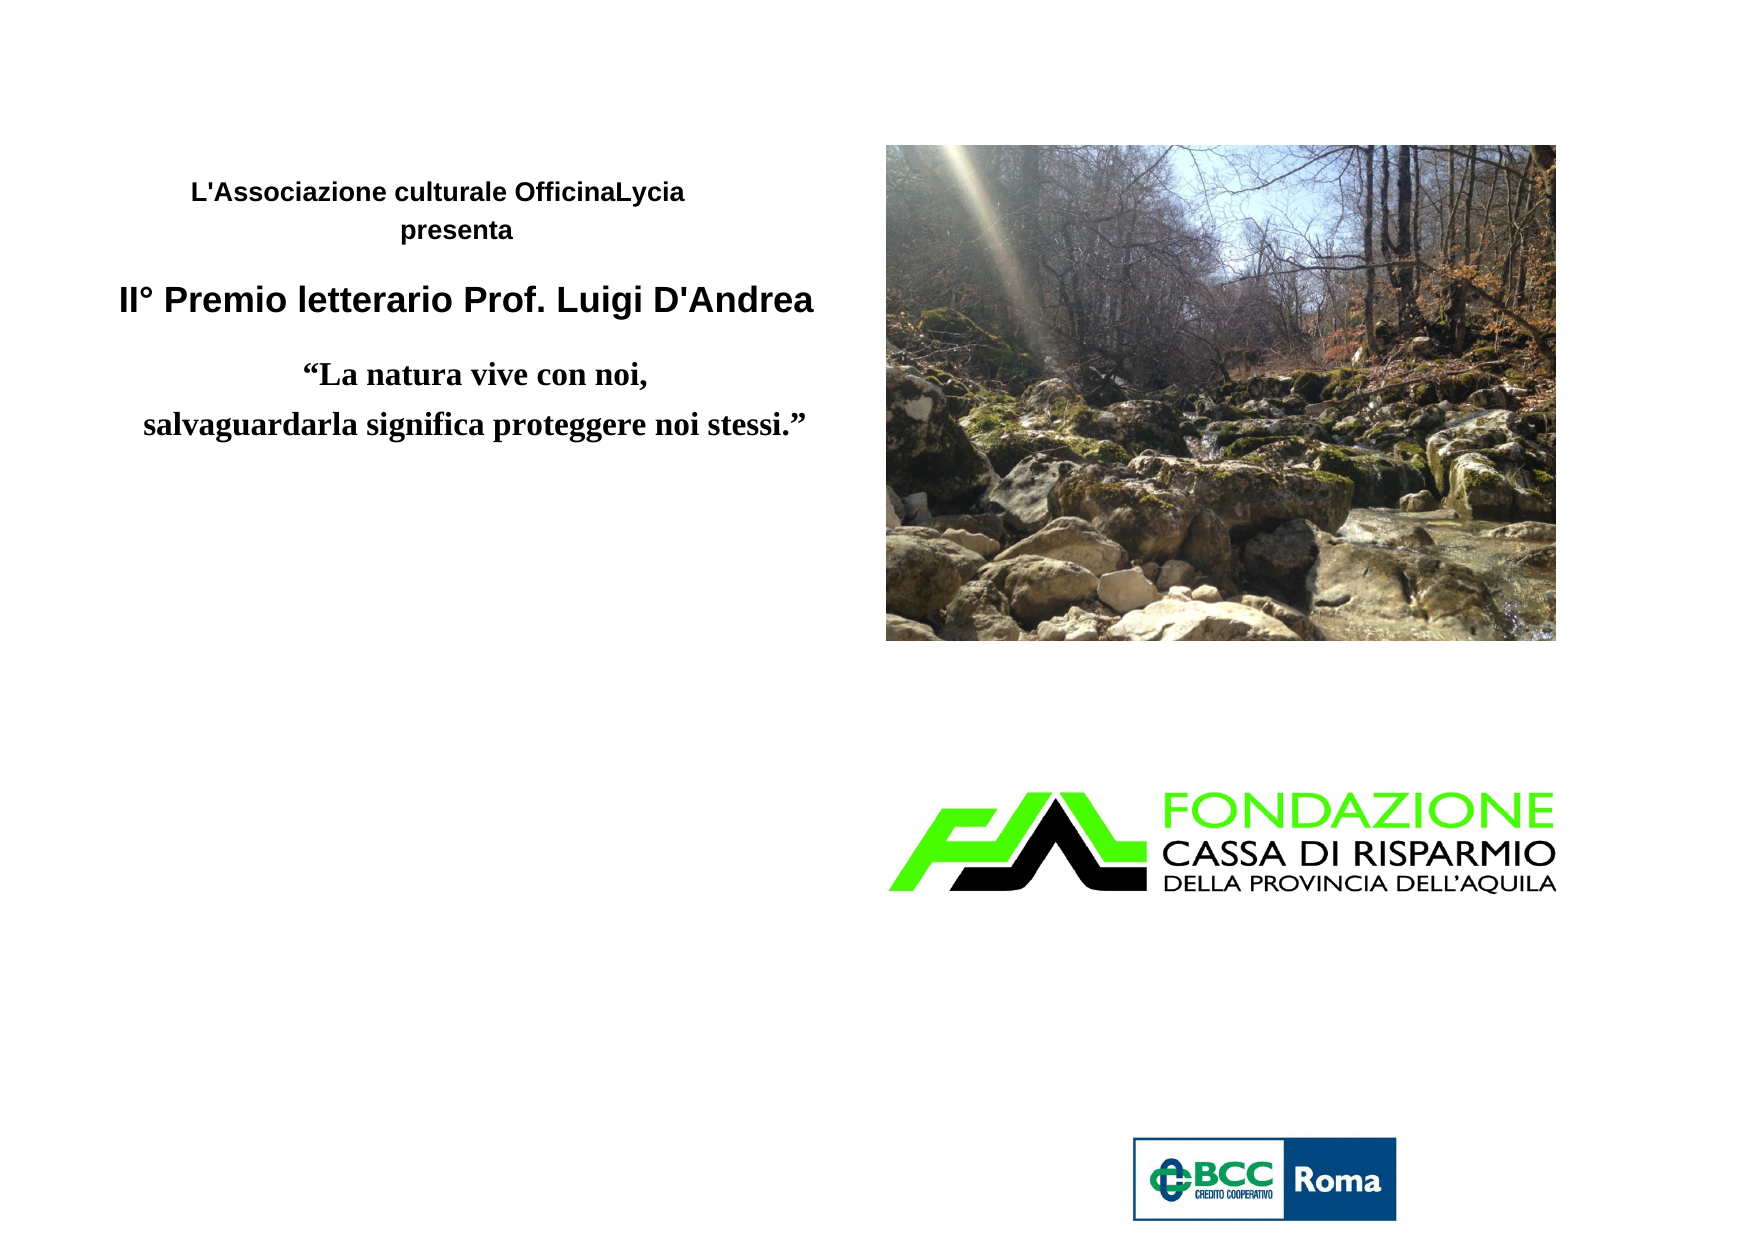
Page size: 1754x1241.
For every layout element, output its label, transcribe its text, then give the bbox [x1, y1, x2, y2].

picture [1131, 1135, 1398, 1222]
text “La natura vive con noi, [119, 346, 831, 396]
text L'Associazione culturale OfficinaLycia presenta [191, 176, 748, 246]
text salvaguardarla significa proteggere noi stessi.” [119, 396, 831, 446]
picture [886, 145, 1557, 1036]
text II° Premio letterario Prof. Luigi D'Andrea [119, 278, 831, 320]
